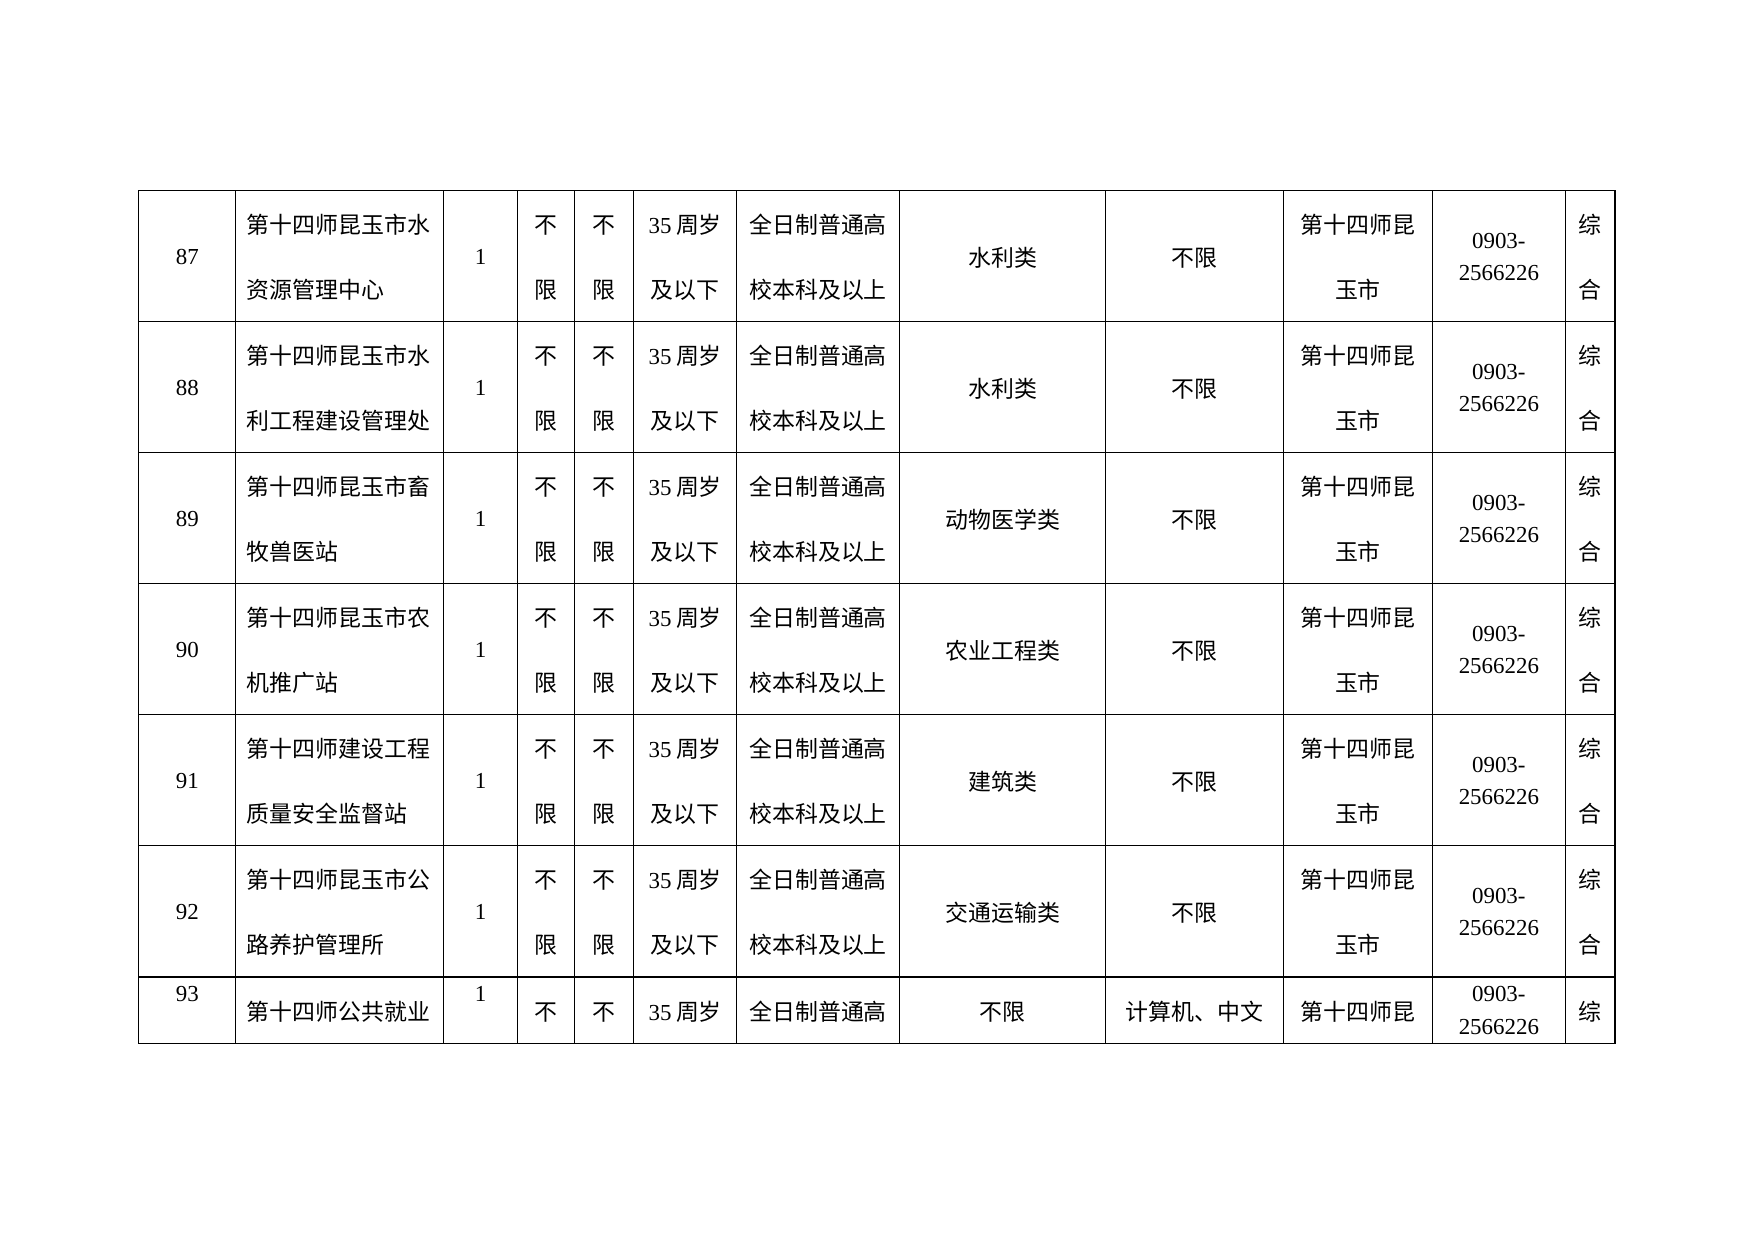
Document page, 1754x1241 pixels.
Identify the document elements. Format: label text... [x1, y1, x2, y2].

table_cell 第十四师昆玉市 [1284, 715, 1432, 845]
table_cell 0903-2566226 [1433, 584, 1565, 714]
table_cell 第十四师昆玉市 [1284, 191, 1432, 321]
table_cell 第十四师昆玉市 [1284, 322, 1432, 452]
table_cell 综合 [1566, 846, 1614, 976]
table_cell 综合 [1566, 191, 1614, 321]
table_cell 综合 [1566, 715, 1614, 845]
table_cell 第十四师昆玉市水利工程建设管理处 [236, 322, 443, 452]
table_cell 水利类 [900, 322, 1105, 452]
table_cell 综合 [1566, 584, 1614, 714]
table_cell 综合 [1566, 322, 1614, 452]
table_cell 35周岁及以下 [634, 322, 736, 452]
table_cell 综合 [1566, 978, 1614, 1042]
table_cell 农业工程类 [900, 584, 1105, 714]
table_cell 第十四师昆玉市 [1284, 453, 1432, 583]
table_cell 第十四师昆玉市畜牧兽医站 [236, 453, 443, 583]
table_cell 0903-2566226 [1433, 846, 1565, 976]
table_cell 0903-2566226 [1433, 978, 1565, 1042]
table_cell 第十四师昆玉市水资源管理中心 [236, 191, 443, 321]
table_cell 87 [139, 191, 235, 321]
table_cell 35周岁及以下 [634, 715, 736, 845]
table_cell 不限 [518, 715, 574, 845]
table_cell 不限 [518, 322, 574, 452]
table_cell 35周岁及以下 [634, 191, 736, 321]
table_cell 1 [444, 715, 517, 845]
table_cell 不限 [518, 191, 574, 321]
table_cell 全日制普通高校本科及以上 [737, 846, 899, 976]
table_cell 动物医学类 [900, 453, 1105, 583]
table_cell 1 [444, 322, 517, 452]
table_cell 全日制普通高校本科及以上 [737, 322, 899, 452]
table_cell 1 [444, 584, 517, 714]
table_cell 35周岁及以下 [634, 453, 736, 583]
table_cell 92 [139, 846, 235, 976]
table_cell 交通运输类 [900, 846, 1105, 976]
table_cell 不限 [518, 584, 574, 714]
table_cell 不限 [575, 322, 633, 452]
table_cell 不限 [1106, 191, 1283, 321]
table_cell 35周岁及以下 [634, 584, 736, 714]
table_cell 0903-2566226 [1433, 322, 1565, 452]
table_cell 第十四师昆玉市农机推广站 [236, 584, 443, 714]
table_cell 全日制普通高校本科及以上 [737, 191, 899, 321]
table_cell 不限 [575, 584, 633, 714]
table_cell 不限 [518, 846, 574, 976]
table_cell 不限 [1106, 846, 1283, 976]
table_cell 第十四师昆玉市 [1284, 978, 1432, 1042]
table_cell 0903-2566226 [1433, 191, 1565, 321]
table_cell 89 [139, 453, 235, 583]
table_cell 不限 [575, 846, 633, 976]
table_cell 91 [139, 715, 235, 845]
table_cell 1 [444, 846, 517, 976]
table_cell 不限 [1106, 453, 1283, 583]
table_cell 不限 [1106, 322, 1283, 452]
table_cell 水利类 [900, 191, 1105, 321]
table_cell 1 [444, 453, 517, 583]
table_cell 35周岁及以下 [634, 846, 736, 976]
table_cell 第十四师昆玉市 [1284, 846, 1432, 976]
table_cell 第十四师昆玉市 [1284, 584, 1432, 714]
table_cell 建筑类 [900, 715, 1105, 845]
table_cell 1 [444, 191, 517, 321]
table_cell 不限 [1106, 584, 1283, 714]
table_cell 不限 [575, 453, 633, 583]
table_cell 不限 [575, 191, 633, 321]
table_cell 90 [139, 584, 235, 714]
table_cell 不限 [900, 978, 1105, 1042]
table_cell 全日制普通高校本科及以上 [737, 453, 899, 583]
table_cell 0903-2566226 [1433, 715, 1565, 845]
table_cell 0903-2566226 [1433, 453, 1565, 583]
table_cell 计算机、中文类优先 [1106, 978, 1283, 1042]
table_cell 第十四师公共就业和人才服务局 [236, 978, 443, 1042]
table_cell 全日制普通高校本科及以上 [737, 715, 899, 845]
table_cell 不限 [1106, 715, 1283, 845]
table_cell 全日制普通高校本科及以上 [737, 584, 899, 714]
table_cell 综合 [1566, 453, 1614, 583]
table_cell 93 [139, 978, 235, 1042]
table_cell 第十四师建设工程质量安全监督站 [236, 715, 443, 845]
table_cell 全日制普通高校本科及以上 [737, 978, 899, 1042]
table_cell 88 [139, 322, 235, 452]
table_cell 不限 [575, 978, 633, 1042]
table_cell 不限 [518, 453, 574, 583]
table_cell 35周岁及以下 [634, 978, 736, 1042]
table_cell 不限 [575, 715, 633, 845]
table_cell 1 [444, 978, 517, 1042]
table_cell 第十四师昆玉市公路养护管理所 [236, 846, 443, 976]
table_cell 不限 [518, 978, 574, 1042]
